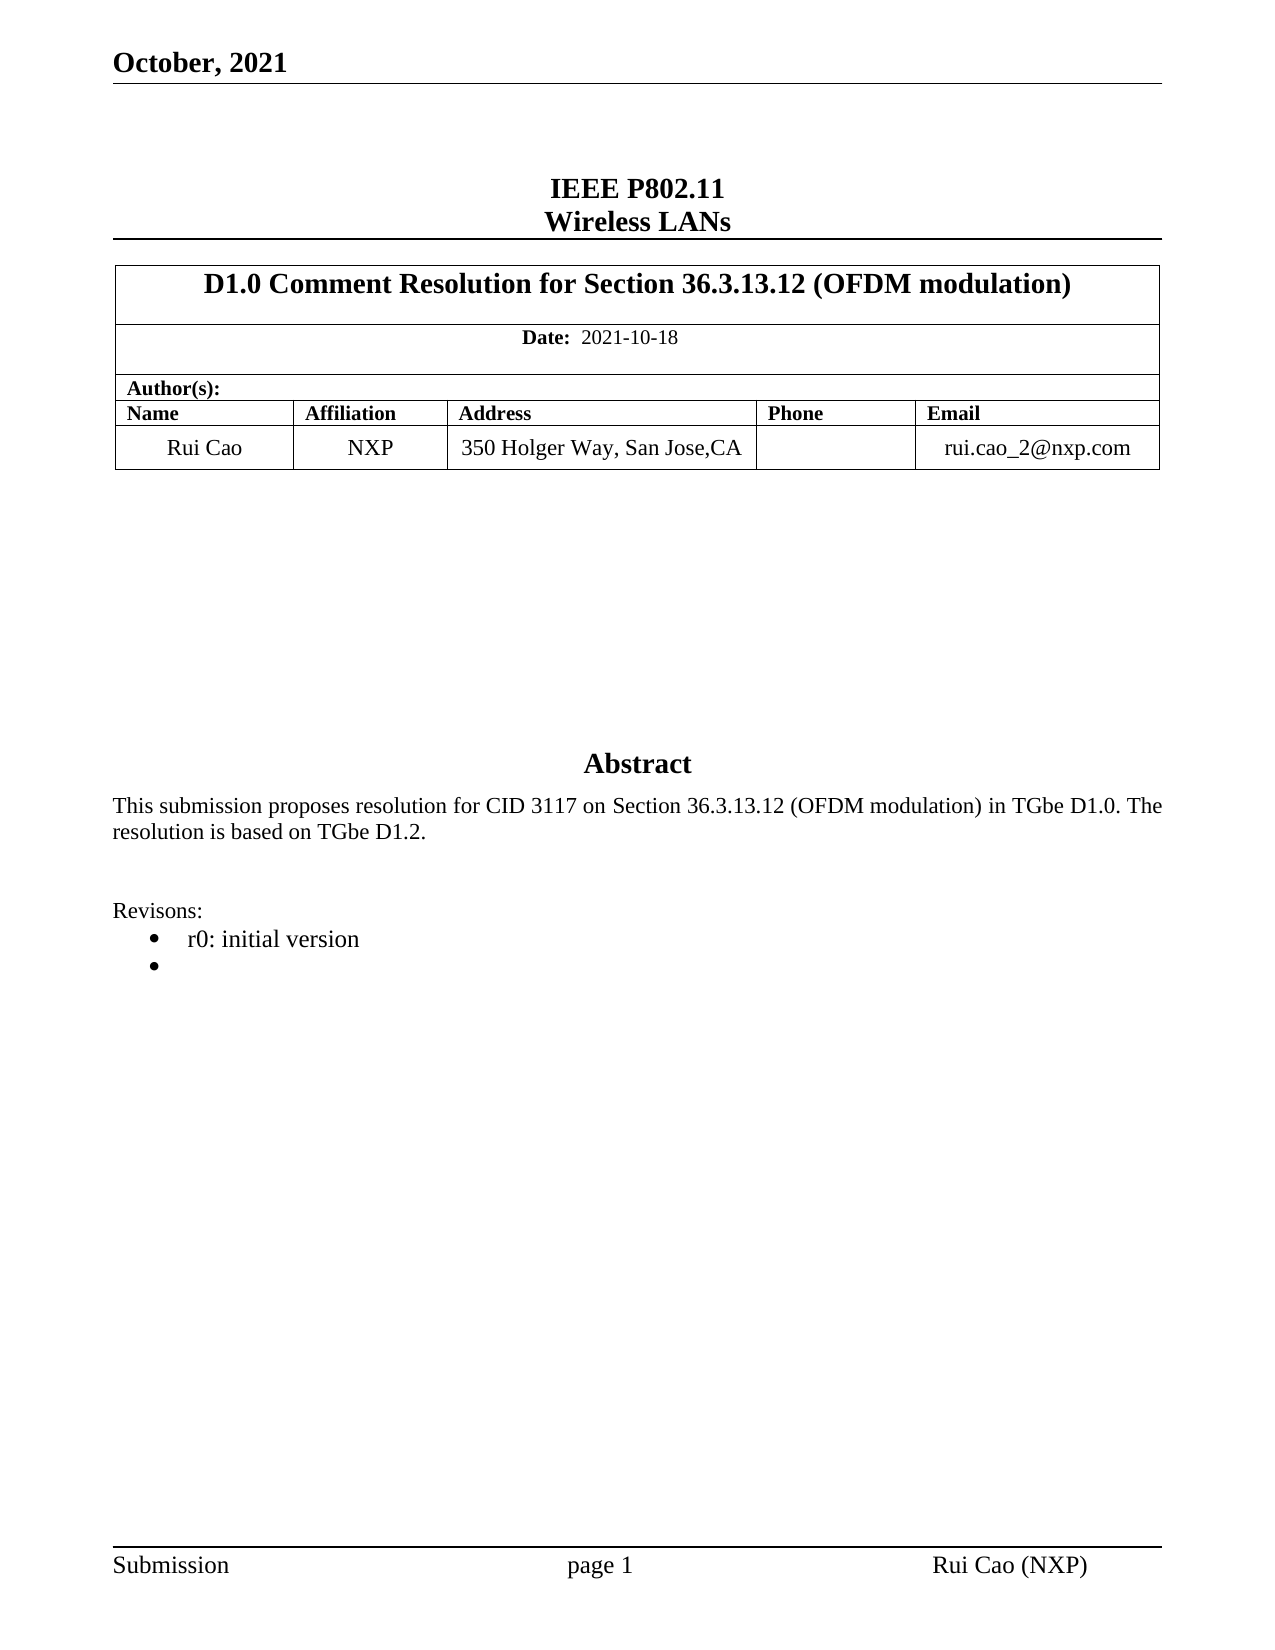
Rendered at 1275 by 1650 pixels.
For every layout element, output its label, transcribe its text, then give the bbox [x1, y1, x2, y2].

table_cell Affiliation [294, 401, 447, 424]
text IEEE P802.11 Wireless LANs [112, 171, 1162, 240]
table_cell NXP [294, 426, 447, 468]
table_cell Address [448, 401, 756, 424]
table_cell 350 Holger Way, San Jose,CA [448, 426, 756, 468]
text Revisons: [112, 897, 1162, 924]
table_cell Phone [757, 401, 915, 424]
table_header D1.0 Comment Resolution for Section 36.3.13.12 (OFDM modulation) [116, 266, 1159, 324]
table_cell Name [116, 401, 293, 424]
list r0: initial version [150, 924, 1162, 952]
text This submission proposes resolution for CID 3117 on Section 36.3.13.12 (OFDM modulation) in TGbe D1.0. The resolution is based on TGbe D1.2. [112, 792, 1162, 844]
table_cell Author(s): [116, 375, 1159, 399]
text Abstract [112, 746, 1162, 779]
table_cell [757, 426, 915, 468]
table_cell Rui Cao [116, 426, 293, 468]
table_cell Date: 2021-10-18 [116, 325, 1159, 374]
table_cell rui.cao_2@nxp.com [916, 426, 1159, 468]
table_cell Email [916, 401, 1159, 424]
